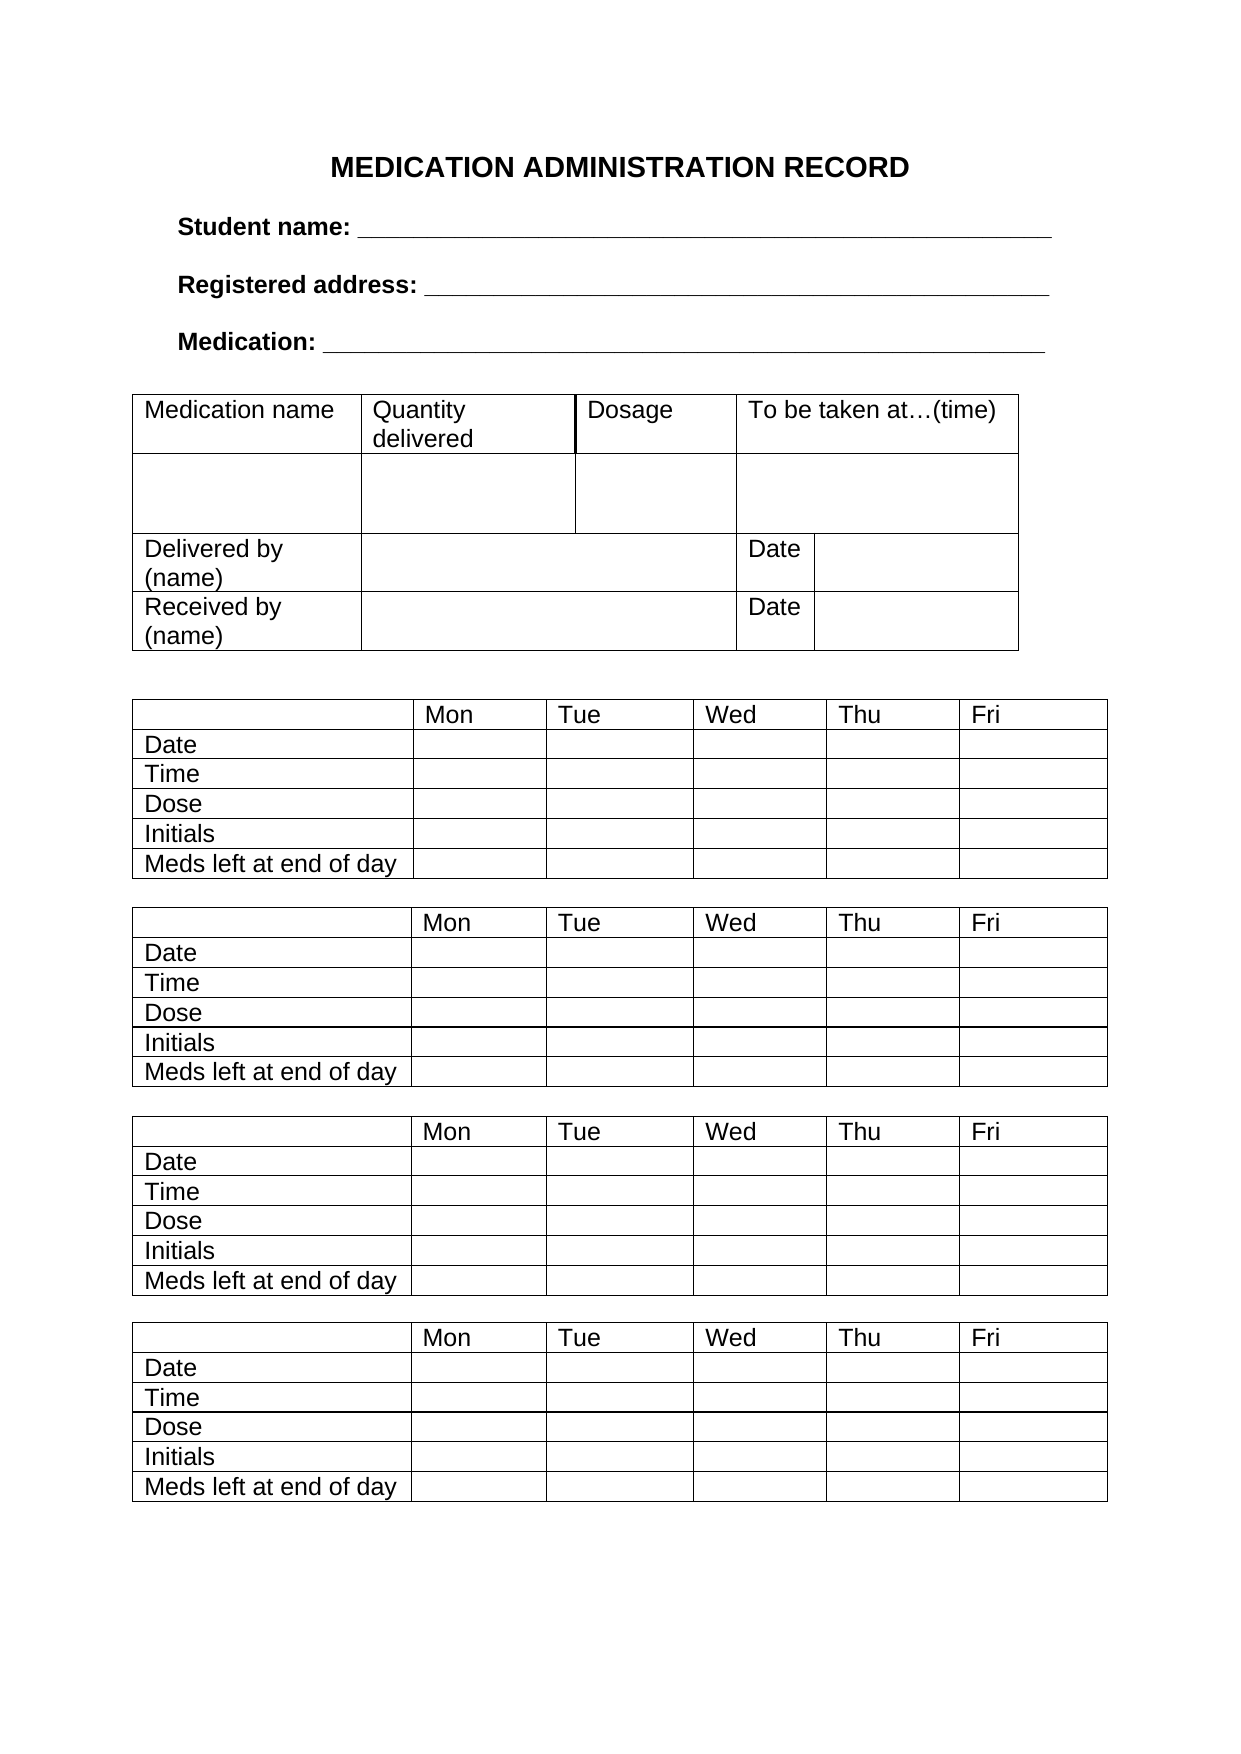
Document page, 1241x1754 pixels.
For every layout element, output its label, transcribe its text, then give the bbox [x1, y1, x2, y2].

table_cell [547, 1028, 693, 1056]
table_cell Date [737, 534, 814, 591]
table_cell Time [133, 968, 411, 997]
table_cell Meds left at end of day [133, 1472, 411, 1501]
table_cell [694, 1206, 826, 1235]
table_cell [547, 1206, 693, 1235]
table_cell [547, 789, 693, 818]
table_cell [827, 1147, 959, 1175]
table_cell [694, 1057, 826, 1086]
table_cell [547, 759, 693, 788]
table_cell Initials [133, 1442, 411, 1471]
table_header Thu [827, 1323, 959, 1352]
table_cell [960, 938, 1107, 967]
table_cell [960, 759, 1107, 788]
table_cell [694, 730, 826, 758]
table_header Dosage [577, 395, 736, 453]
table_header Mon [414, 700, 546, 728]
table_cell [960, 1147, 1107, 1175]
table_cell Meds left at end of day [133, 1266, 411, 1294]
table_cell [412, 998, 546, 1026]
table_cell [815, 534, 1018, 591]
table_header Thu [827, 908, 959, 937]
table_cell [960, 849, 1107, 877]
table_cell Delivered by (name) [133, 534, 361, 591]
table_cell [827, 730, 959, 758]
table_cell [412, 1206, 546, 1235]
table_cell [827, 1442, 959, 1471]
table_cell [694, 1176, 826, 1205]
table_cell [412, 1442, 546, 1471]
table_header Tue [547, 1117, 693, 1146]
table_header Wed [694, 1323, 826, 1352]
table_cell Dose [133, 789, 413, 818]
table_cell [414, 819, 546, 848]
table_cell [694, 1472, 826, 1501]
table_header Tue [547, 908, 693, 937]
table_cell [827, 1353, 959, 1382]
table_cell Initials [133, 1028, 411, 1056]
table_cell [694, 1236, 826, 1265]
table_cell [827, 998, 959, 1026]
table_cell Received by (name) [133, 592, 361, 650]
table_cell [960, 1028, 1107, 1056]
table_cell Initials [133, 1236, 411, 1265]
table_cell Meds left at end of day [133, 849, 413, 877]
table_cell [547, 1176, 693, 1205]
table_header Fri [960, 1117, 1107, 1146]
table_cell [694, 1028, 826, 1056]
table_cell [414, 849, 546, 877]
table_cell [412, 1353, 546, 1382]
table_cell [960, 1413, 1107, 1441]
table_cell [694, 759, 826, 788]
table_cell [960, 1353, 1107, 1382]
table_cell [960, 1057, 1107, 1086]
table_cell [547, 1057, 693, 1086]
table_header Medication name [133, 395, 361, 453]
table_cell [827, 1472, 959, 1501]
table_cell Date [133, 730, 413, 758]
table_cell [737, 454, 1018, 533]
table_header Wed [694, 908, 826, 937]
table_cell [412, 1413, 546, 1441]
table_cell [576, 454, 736, 533]
text MEDICATION ADMINISTRATION RECORD [177, 150, 1063, 183]
table_header Fri [960, 700, 1107, 728]
table_cell [547, 1266, 693, 1294]
table_cell [827, 789, 959, 818]
table_cell [827, 1236, 959, 1265]
table_cell [547, 1442, 693, 1471]
table_cell [960, 1383, 1107, 1411]
table_cell [827, 849, 959, 877]
table_cell [694, 1353, 826, 1382]
table_cell [133, 454, 361, 533]
table_cell [412, 1266, 546, 1294]
table_cell [547, 1236, 693, 1265]
table_cell [547, 998, 693, 1026]
table_header Tue [547, 700, 693, 728]
table_cell [960, 998, 1107, 1026]
table_cell [827, 819, 959, 848]
table_cell Date [737, 592, 814, 650]
table_cell [547, 730, 693, 758]
table_cell [362, 454, 575, 533]
table_cell Dose [133, 1206, 411, 1235]
table_header Mon [412, 1323, 546, 1352]
table_cell [547, 1383, 693, 1411]
table_header [133, 700, 413, 728]
table_cell [547, 1413, 693, 1441]
table_cell Time [133, 1176, 411, 1205]
table_cell [414, 759, 546, 788]
table_header Thu [827, 1117, 959, 1146]
table_cell [827, 1176, 959, 1205]
table_cell [547, 1353, 693, 1382]
table_cell [815, 592, 1018, 650]
table_cell [694, 789, 826, 818]
table_cell [694, 938, 826, 967]
table_cell [694, 968, 826, 997]
table_cell [694, 819, 826, 848]
table_cell [960, 968, 1107, 997]
table_cell [960, 1442, 1107, 1471]
table_header Wed [694, 700, 826, 728]
table_cell [547, 968, 693, 997]
table_cell [362, 592, 736, 650]
table_cell [827, 938, 959, 967]
table_cell [412, 1057, 546, 1086]
table_cell [414, 789, 546, 818]
table_header Fri [960, 908, 1107, 937]
table_header [133, 908, 411, 937]
table_cell Meds left at end of day [133, 1057, 411, 1086]
table_cell [827, 759, 959, 788]
table_cell Time [133, 759, 413, 788]
table_cell [694, 1413, 826, 1441]
table_cell Dose [133, 998, 411, 1026]
table_cell [827, 1057, 959, 1086]
table_cell [547, 819, 693, 848]
table_cell [960, 730, 1107, 758]
table_cell [827, 1383, 959, 1411]
table_header Mon [412, 908, 546, 937]
table_cell [827, 1206, 959, 1235]
table_cell [960, 1206, 1107, 1235]
table_cell [960, 789, 1107, 818]
table_cell [694, 1266, 826, 1294]
table_header Fri [960, 1323, 1107, 1352]
table_cell [694, 849, 826, 877]
table_header [133, 1117, 411, 1146]
table_cell [694, 1147, 826, 1175]
table_cell [547, 938, 693, 967]
table_cell [412, 1028, 546, 1056]
table_cell [960, 1176, 1107, 1205]
table_cell Time [133, 1383, 411, 1411]
table_cell [960, 1472, 1107, 1501]
table_header Quantity delivered [362, 395, 574, 453]
table_cell [412, 1147, 546, 1175]
table_cell Dose [133, 1413, 411, 1441]
table_cell [547, 849, 693, 877]
table_cell [827, 1413, 959, 1441]
table_cell Date [133, 1353, 411, 1382]
table_cell [827, 1028, 959, 1056]
table_cell [960, 819, 1107, 848]
table_cell [412, 1383, 546, 1411]
table_header [133, 1323, 411, 1352]
table_cell [827, 968, 959, 997]
table_header Wed [694, 1117, 826, 1146]
table_cell [412, 1176, 546, 1205]
table_cell [827, 1266, 959, 1294]
table_header Tue [547, 1323, 693, 1352]
table_cell [412, 968, 546, 997]
table_cell [412, 938, 546, 967]
table_cell [412, 1472, 546, 1501]
table_cell [362, 534, 736, 591]
table_cell [694, 998, 826, 1026]
table_cell [960, 1236, 1107, 1265]
table_cell [547, 1472, 693, 1501]
table_cell [694, 1442, 826, 1471]
table_header To be taken at…(time) [737, 395, 1018, 453]
text Registered address: _____________________________________________ [177, 270, 1063, 298]
table_cell Initials [133, 819, 413, 848]
table_cell Date [133, 1147, 411, 1175]
table_cell [412, 1236, 546, 1265]
text Student name: __________________________________________________ [177, 212, 1063, 241]
table_cell [547, 1147, 693, 1175]
text Medication: ____________________________________________________ [177, 327, 1063, 356]
table_cell [960, 1266, 1107, 1294]
table_cell Date [133, 938, 411, 967]
table_cell [694, 1383, 826, 1411]
table_cell [414, 730, 546, 758]
table_header Mon [412, 1117, 546, 1146]
table_header Thu [827, 700, 959, 728]
